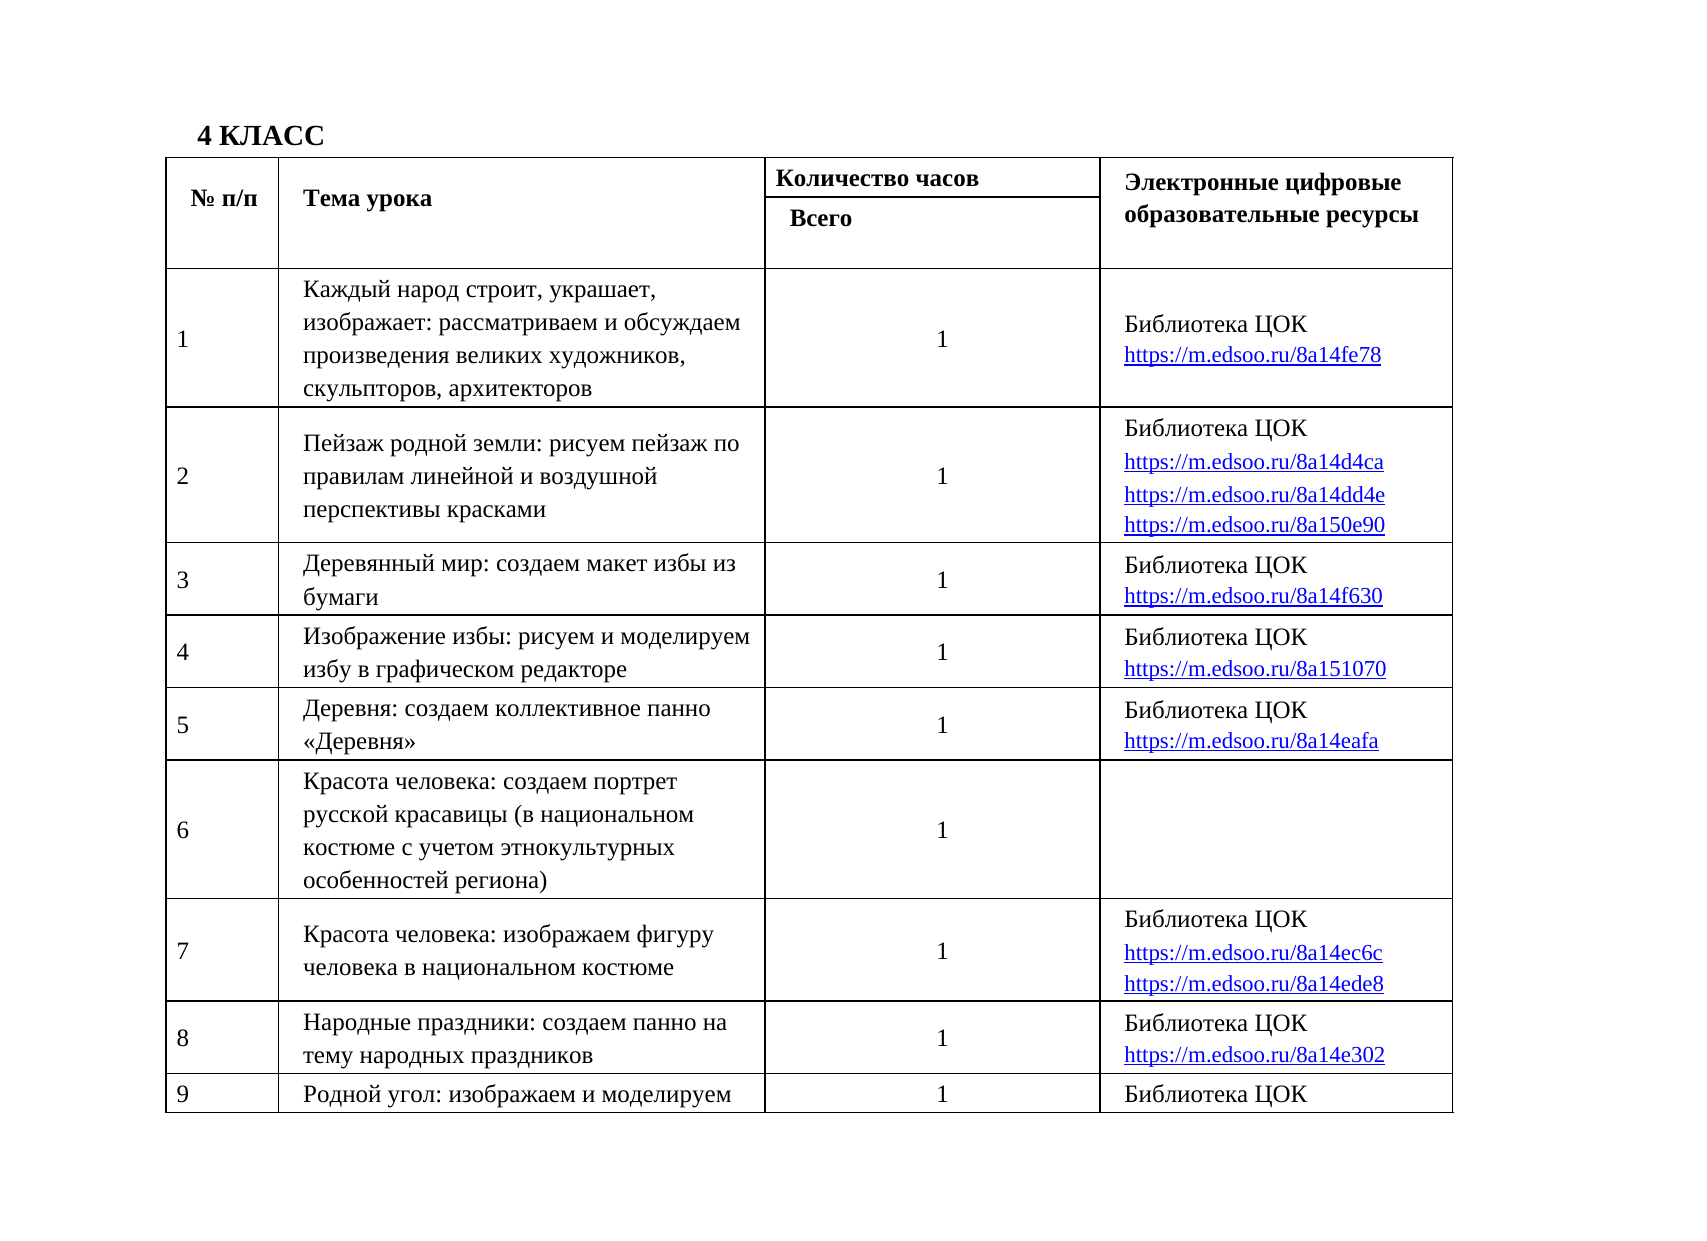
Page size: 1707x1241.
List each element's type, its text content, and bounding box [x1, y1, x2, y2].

table_cell 1 [766, 543, 1099, 614]
table_header № п/п [167, 158, 278, 268]
table_cell Каждый народ строит, украшает, изображает: рассматриваем и обсуждаем произведения великих художников, скульпторов, архитекторов [279, 269, 764, 406]
text 4 КЛАСС [190, 118, 1618, 152]
table_cell 1 [766, 688, 1099, 759]
table_cell 1 [766, 269, 1099, 406]
table_cell Всего [766, 198, 1099, 268]
table_cell 6 [167, 761, 278, 897]
table_cell 4 [167, 616, 278, 687]
table_cell Библиотека ЦОК https://m.edsoo.ru/8a14fe78 [1101, 269, 1452, 406]
table_cell 1 [766, 761, 1099, 897]
table_cell 2 [167, 408, 278, 542]
table_cell Библиотека ЦОК https://m.edsoo.ru/8a14ec6c https://m.edsoo.ru/8a14ede8 [1101, 899, 1452, 1000]
table_cell Библиотека ЦОК https://m.edsoo.ru/8a151070 [1101, 616, 1452, 687]
table_cell 1 [766, 616, 1099, 687]
table_cell 7 [167, 899, 278, 1000]
table_cell 8 [167, 1002, 278, 1072]
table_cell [1101, 1074, 1452, 1112]
table_header Тема урока [279, 158, 764, 268]
table_cell 1 [766, 1074, 1099, 1112]
table_cell Народные праздники: создаем панно на тему народных праздников [279, 1002, 764, 1072]
table_cell 3 [167, 543, 278, 614]
table_cell Красота человека: изображаем фигуру человека в национальном костюме [279, 899, 764, 1000]
table_cell 9 [167, 1074, 278, 1112]
table_cell Деревянный мир: создаем макет избы из бумаги [279, 543, 764, 614]
table_cell Деревня: создаем коллективное панно «Деревня» [279, 688, 764, 759]
table_cell [1101, 761, 1452, 897]
table_cell Красота человека: создаем портрет русской красавицы (в национальном костюме с учетом этнокультурных особенностей региона) [279, 761, 764, 897]
table_cell 5 [167, 688, 278, 759]
table_header Электронные цифровые образовательные ресурсы [1101, 158, 1452, 268]
table_cell Библиотека ЦОК https://m.edsoo.ru/8a14d4ca https://m.edsoo.ru/8a14dd4e https://m.edsoo.ru/8a150e90 [1101, 408, 1452, 542]
table_cell Библиотека ЦОК https://m.edsoo.ru/8a14f630 [1101, 543, 1452, 614]
table_cell 1 [766, 1002, 1099, 1072]
table_cell 1 [766, 899, 1099, 1000]
table_cell Библиотека ЦОК https://m.edsoo.ru/8a14e302 [1101, 1002, 1452, 1072]
table_cell 1 [167, 269, 278, 406]
table_cell 1 [766, 408, 1099, 542]
table_cell Изображение избы: рисуем и моделируем избу в графическом редакторе [279, 616, 764, 687]
table_header Количество часов [766, 158, 1099, 196]
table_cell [279, 1074, 764, 1112]
table_cell Пейзаж родной земли: рисуем пейзаж по правилам линейной и воздушной перспективы красками [279, 408, 764, 542]
table_cell Библиотека ЦОК https://m.edsoo.ru/8a14eafa [1101, 688, 1452, 759]
